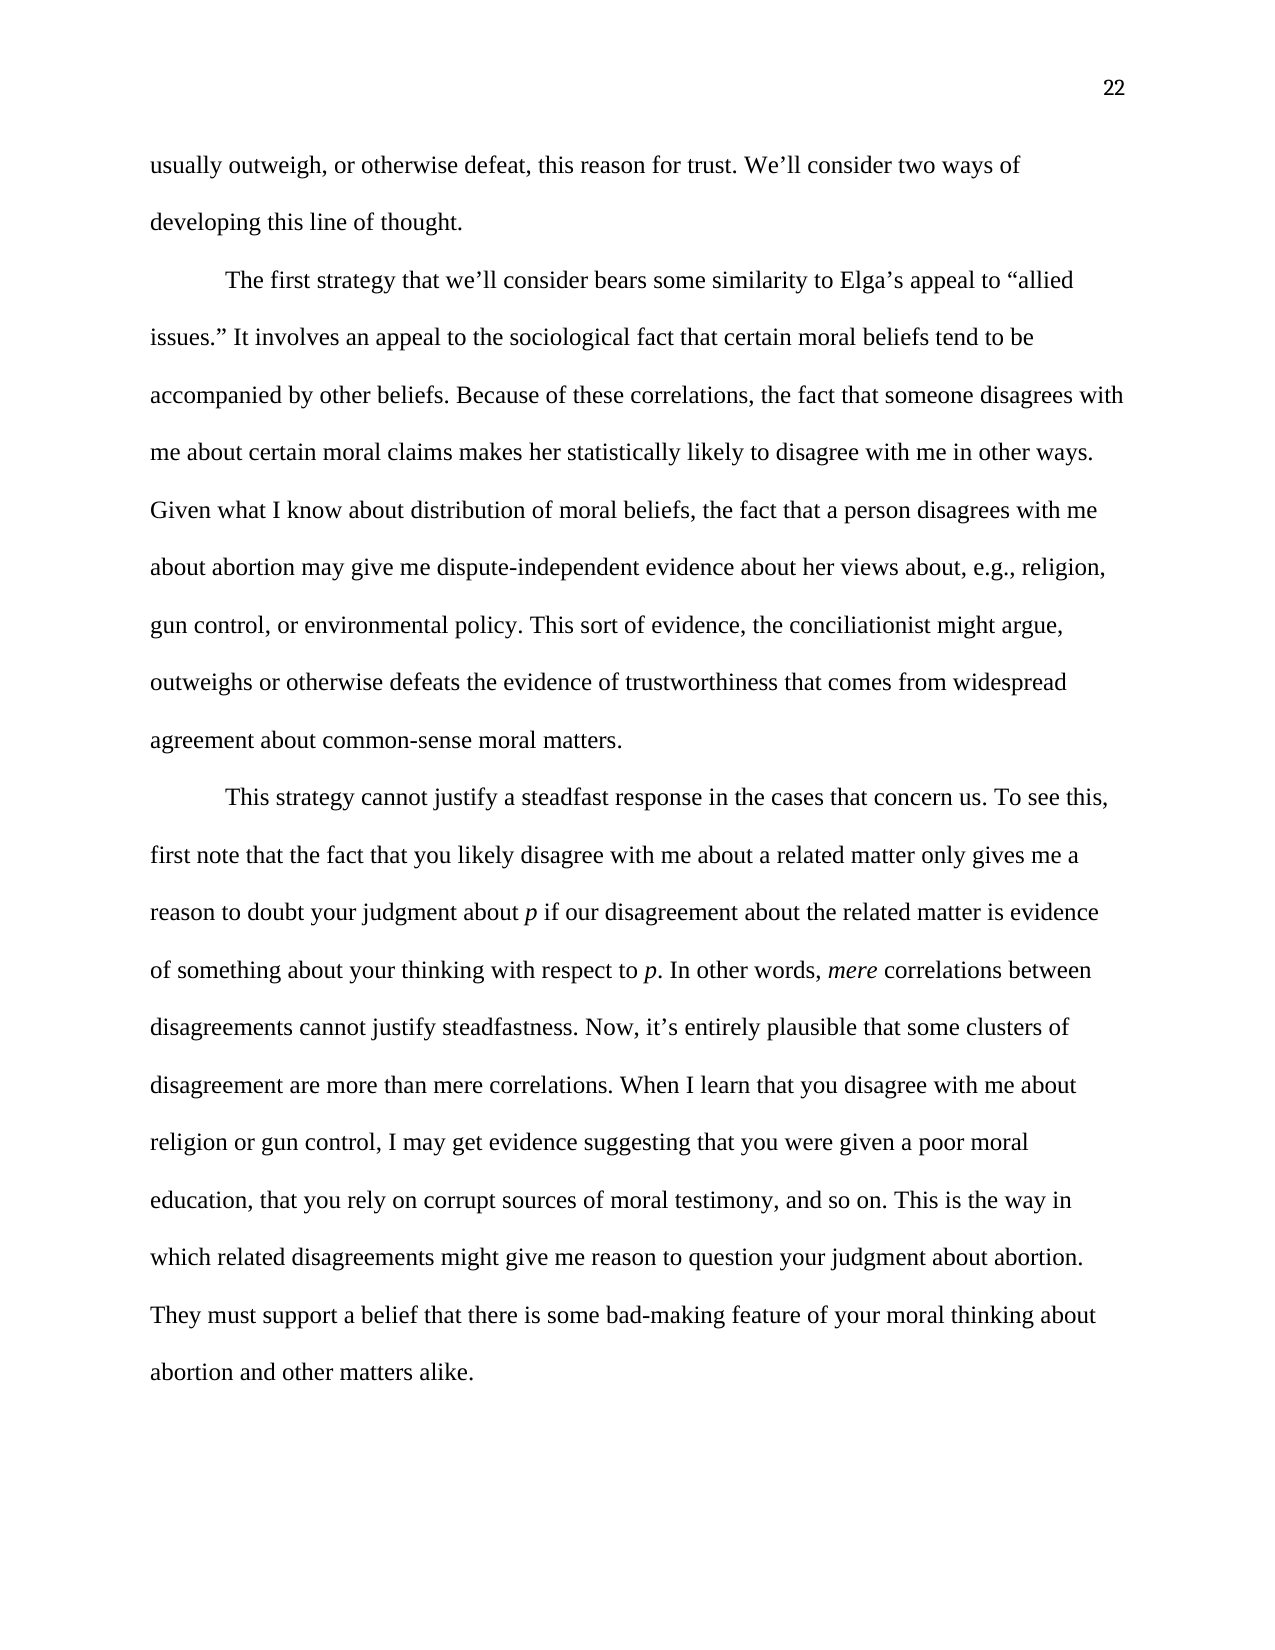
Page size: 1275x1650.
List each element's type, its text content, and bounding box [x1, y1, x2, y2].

text The first strategy that we’ll consider bears some similarity to Elga’s appeal to “allied issues.” It involves an appeal to the sociological fact that certain moral beliefs tend to be accompanied by other beliefs. Because of these correlations, the fact that someone disagrees with me about certain moral claims makes her statistically likely to disagree with me in other ways. Given what I know about distribution of moral beliefs, the fact that a person disagrees with me about abortion may give me dispute-independent evidence about her views about, e.g., religion, gun control, or environmental policy. This sort of evidence, the conciliationist might argue, outweighs or otherwise defeats the evidence of trustworthiness that comes from widespread agreement about common-sense moral matters. [150, 265, 1125, 754]
text This strategy cannot justify a steadfast response in the cases that concern us. To see this, first note that the fact that you likely disagree with me about a related matter only gives me a reason to doubt your judgment about p if our disagreement about the related matter is evidence of something about your thinking with respect to p. In other words, mere correlations between disagreements cannot justify steadfastness. Now, it’s entirely plausible that some clusters of disagreement are more than mere correlations. When I learn that you disagree with me about religion or gun control, I may get evidence suggesting that you were given a poor moral education, that you rely on corrupt sources of moral testimony, and so on. This is the way in which related disagreements might give me reason to question your judgment about abortion. They must support a belief that there is some bad-making feature of your moral thinking about abortion and other matters alike. [150, 782, 1125, 1386]
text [150, 150, 1125, 236]
